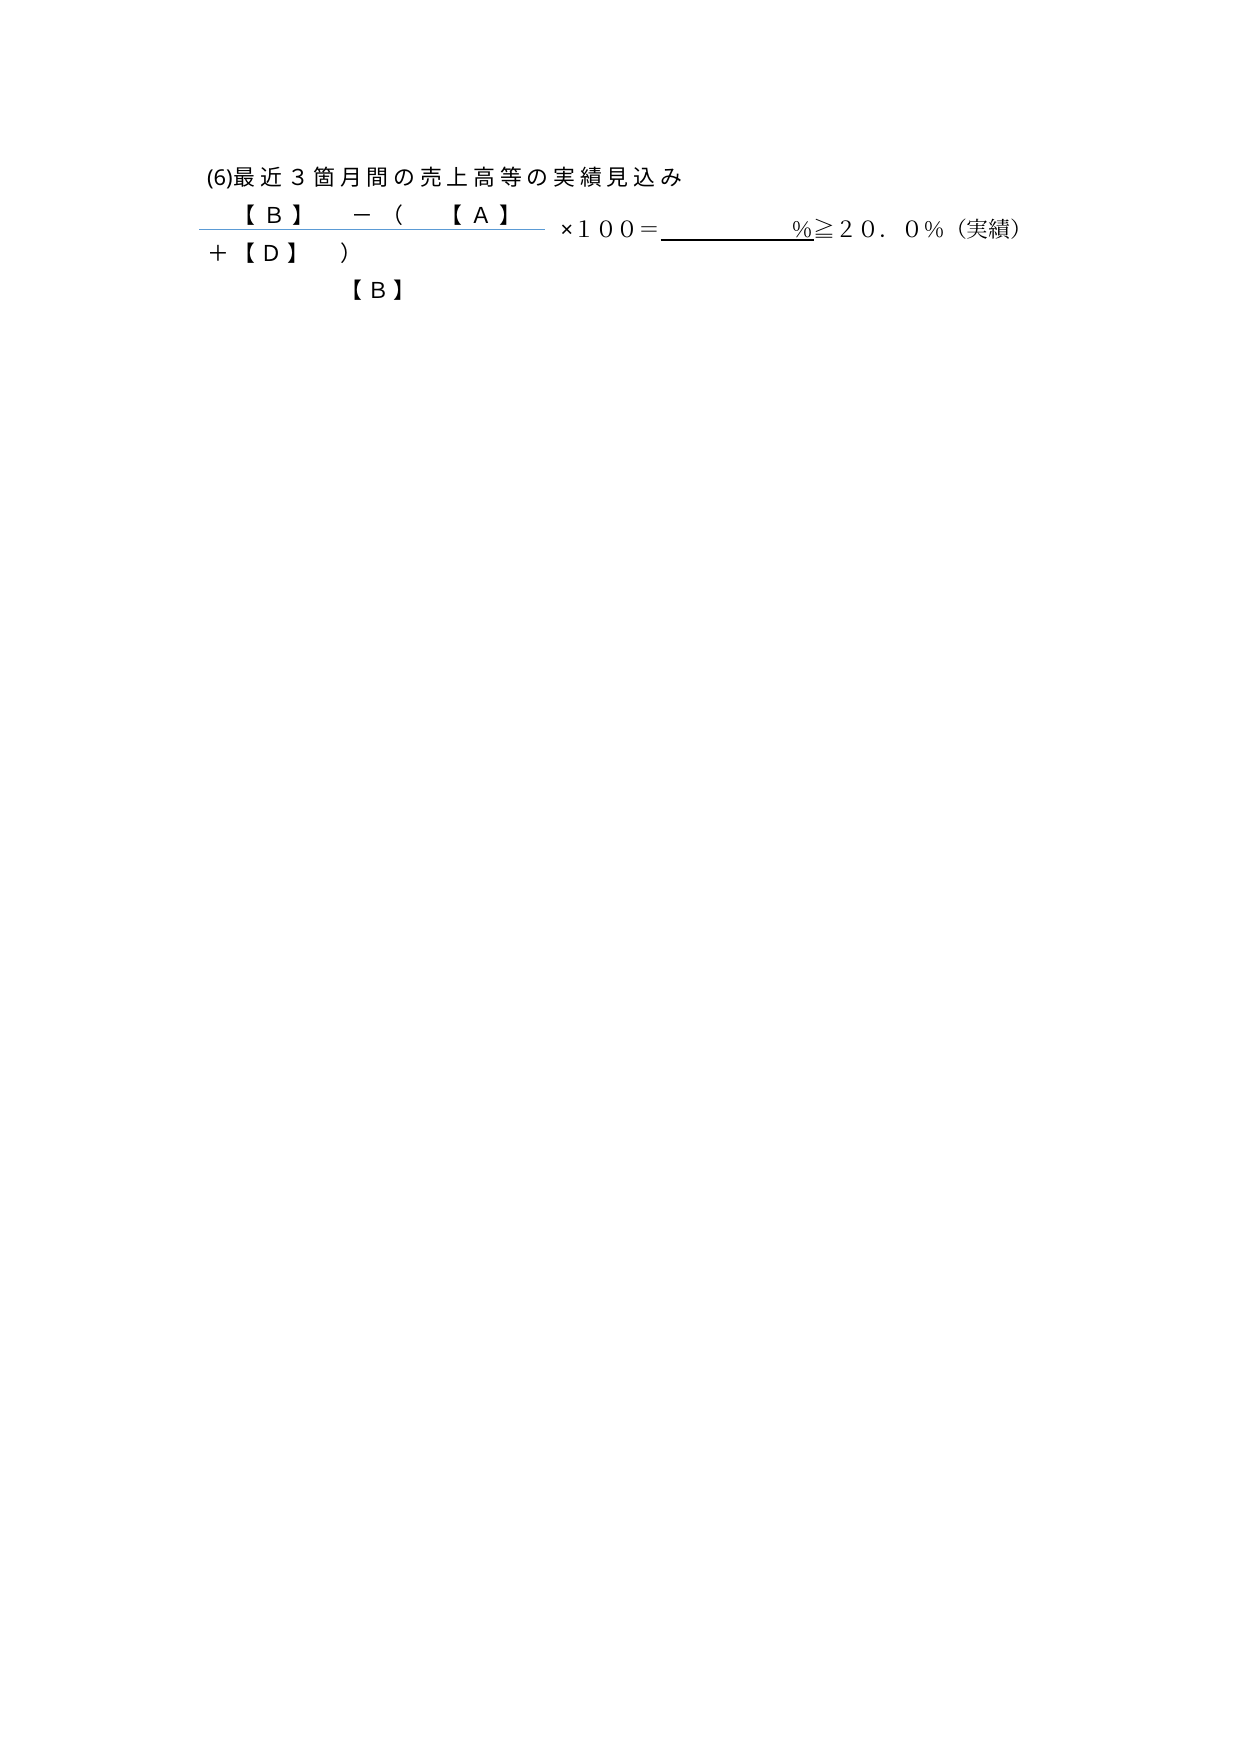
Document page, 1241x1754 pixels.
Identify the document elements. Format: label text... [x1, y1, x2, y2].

text (6)最近３箇月間の売上高等の実績見込み [197, 157, 1087, 194]
text 【Ｂ】 [197, 270, 1087, 308]
text 【Ｂ】 －（ 【Ａ】＋【Ｄ】 ） [197, 194, 1087, 270]
